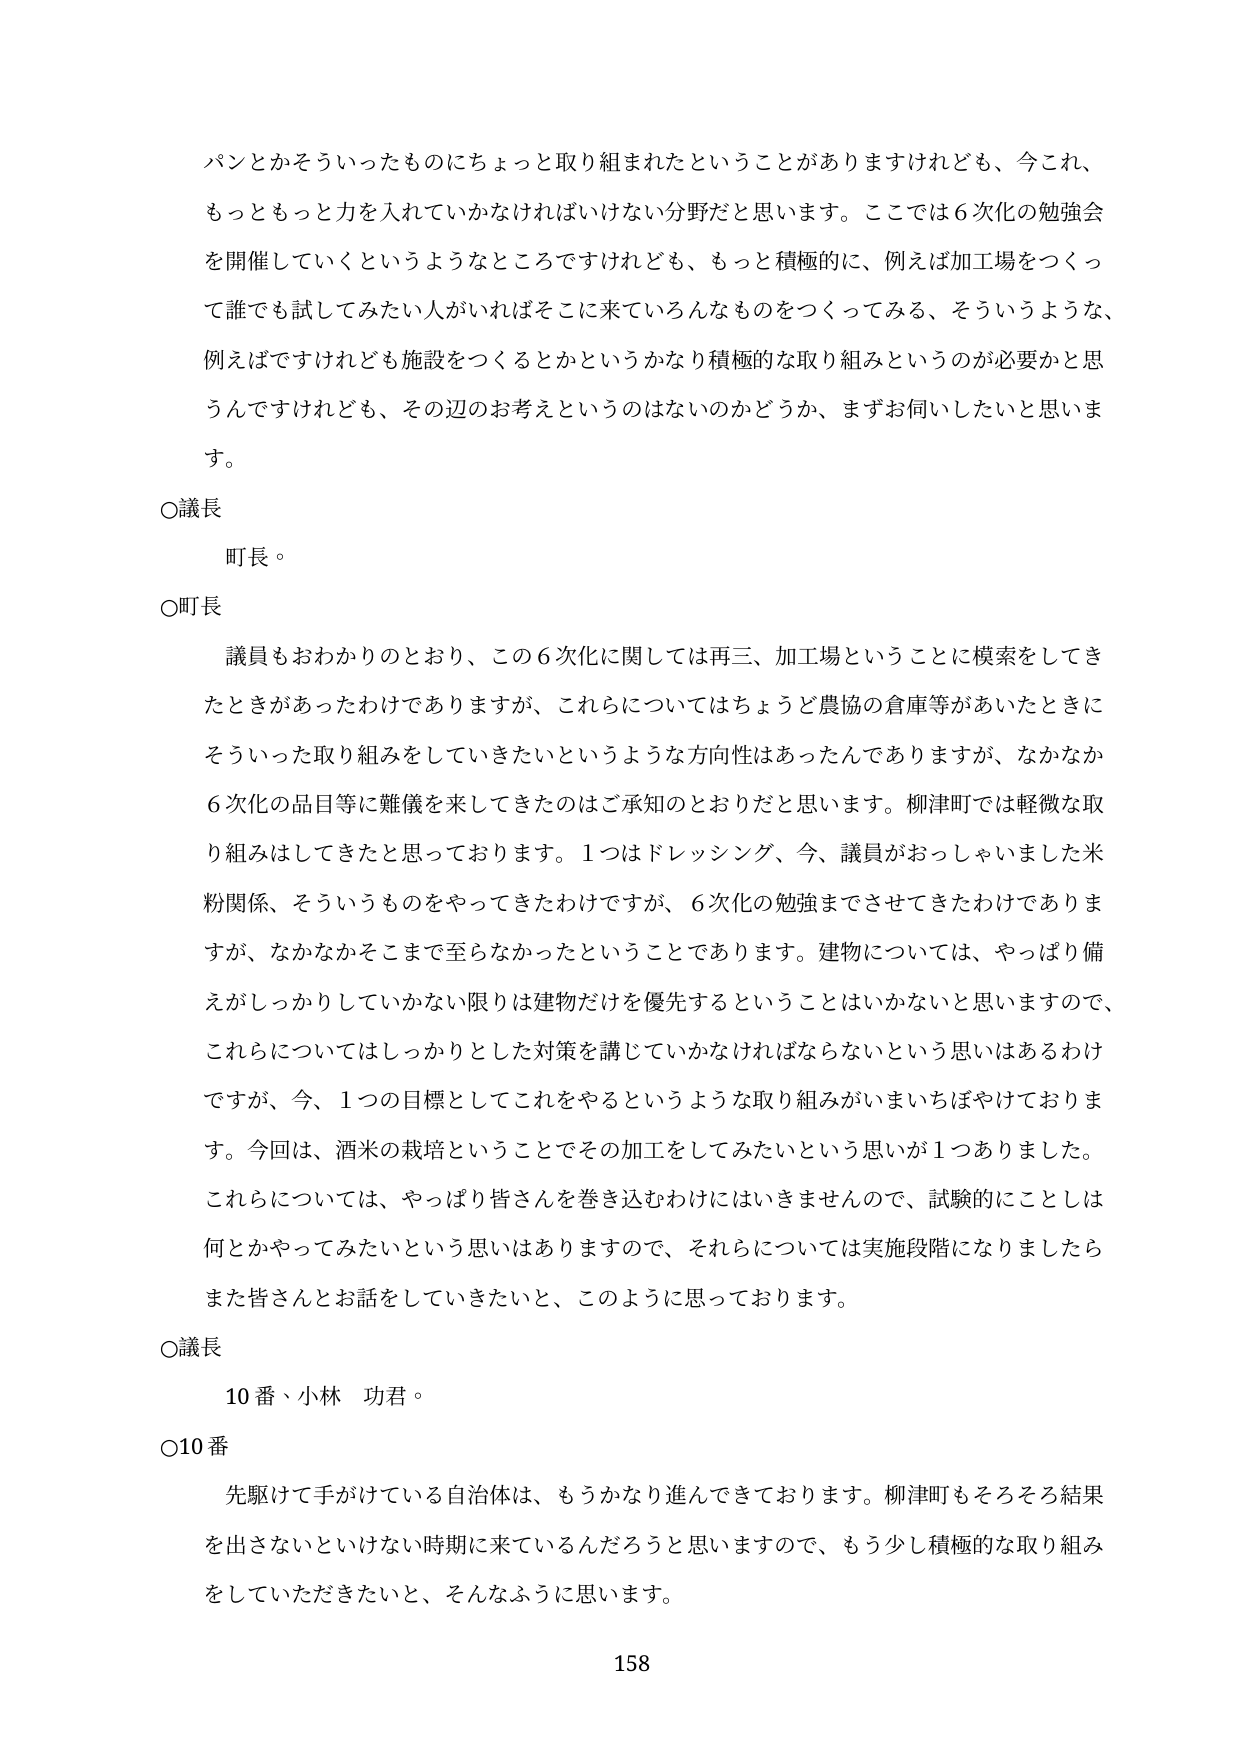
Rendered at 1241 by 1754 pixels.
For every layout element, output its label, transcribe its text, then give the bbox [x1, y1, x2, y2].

text 10番、小林 功君。 [159, 1371, 1104, 1420]
text 議員もおわかりのとおり、この６次化に関しては再三、加工場ということに模索をしてきたときがあったわけでありますが、これらについてはちょうど農協の倉庫等があいたときにそういった取り組みをしていきたいというような方向性はあったんでありますが、なかなか６次化の品目等に難儀を来してきたのはご承知のとおりだと思います。柳津町では軽微な取り組みはしてきたと思っております。１つはドレッシング、今、議員がおっしゃいました米粉関係、そういうものをやってきたわけですが、６次化の勉強までさせてきたわけでありますが、なかなかそこまで至らなかったということであります。建物については、やっぱり備えがしっかりしていかない限りは建物だけを優先するということはいかないと思いますので、これらについてはしっかりとした対策を講じていかなければならないという思いはあるわけですが、今、１つの目標としてこれをやるというような取り組みがいまいちぼやけております。今回は、酒米の栽培ということでその加工をしてみたいという思いが１つありました。これらについては、やっぱり皆さんを巻き込むわけにはいきませんので、試験的にことしは何とかやってみたいという思いはありますので、それらについては実施段階になりましたらまた皆さんとお話をしていきたいと、このように思っております。 [159, 630, 1104, 1321]
text ○町長 [159, 581, 1104, 630]
text 町長。 [159, 531, 1104, 581]
text 先駆けて手がけている自治体は、もうかなり進んできております。柳津町もそろそろ結果を出さないといけない時期に来ているんだろうと思いますので、もう少し積極的な取り組みをしていただきたいと、そんなふうに思います。 [159, 1469, 1104, 1618]
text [159, 136, 1104, 482]
text ○議長 [159, 1321, 1104, 1371]
text ○10番 [159, 1420, 1104, 1469]
text ○議長 [159, 482, 1104, 531]
